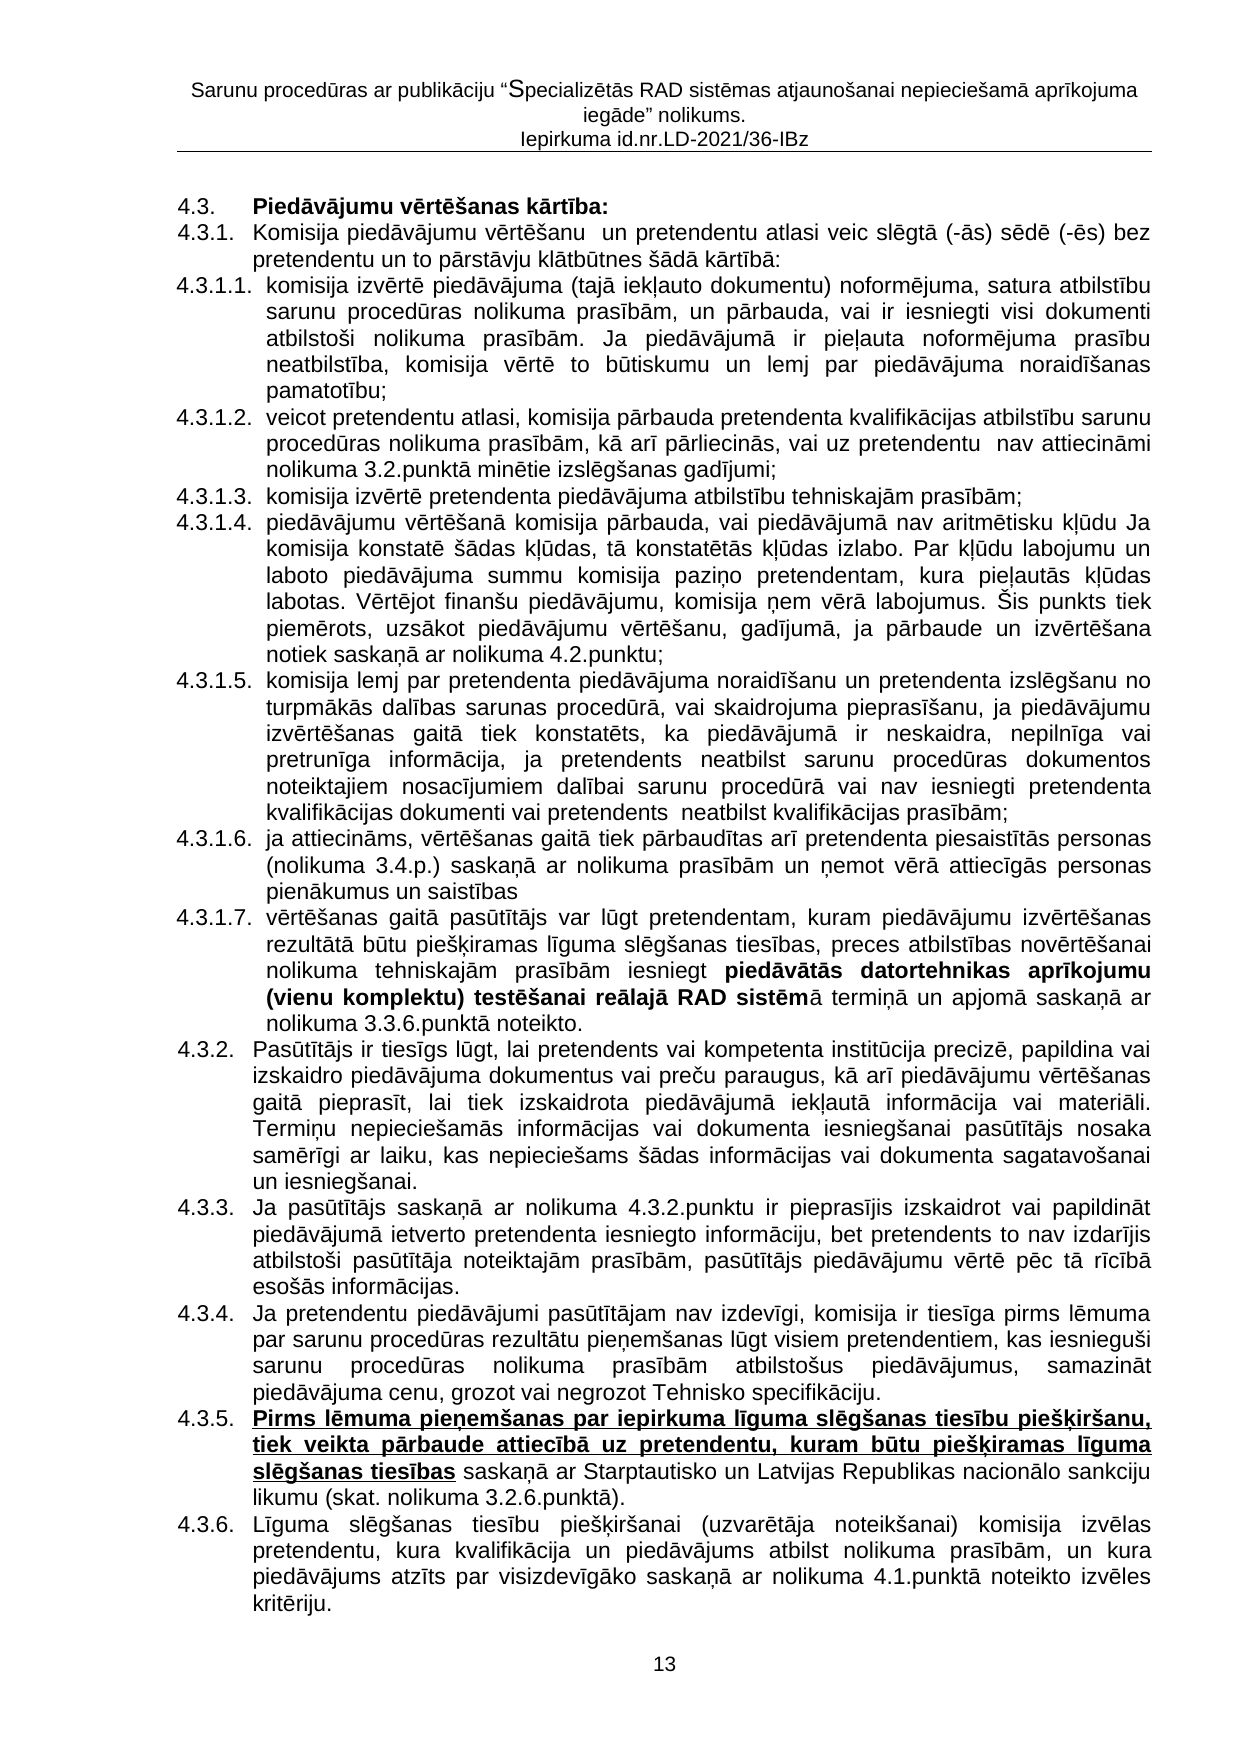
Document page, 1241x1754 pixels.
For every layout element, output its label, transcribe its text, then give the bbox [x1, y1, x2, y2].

list Piedāvājumu vērtēšanas kārtība: [177, 193, 1152, 219]
list Komisija piedāvājumu vērtēšanu un pretendentu atlasi veic slēgtā (-ās) sēdē (-ēs) bez pretendentu un to pārstāvju klātbūtnes šādā kārtībā: [177, 219, 1152, 272]
list vērtēšanas gaitā pasūtītājs var lūgt pretendentam, kuram piedāvājumu izvērtēšanas rezultātā būtu piešķiramas līguma slēgšanas tiesības, preces atbilstības novērtēšanai nolikuma tehniskajām prasībām iesniegt piedāvātās datortehnikas aprīkojumu (vienu komplektu) testēšanai reālajā RAD sistēmā termiņā un apjomā saskaņā ar nolikuma 3.3.6.punktā noteikto. [176, 904, 1152, 1036]
list Pasūtītājs ir tiesīgs lūgt, lai pretendents vai kompetenta institūcija precizē, papildina vai izskaidro piedāvājuma dokumentus vai preču paraugus, kā arī piedāvājumu vērtēšanas gaitā pieprasīt, lai tiek izskaidrota piedāvājumā iekļautā informācija vai materiāli. Termiņu nepieciešamās informācijas vai dokumenta iesniegšanai pasūtītājs nosaka samērīgi ar laiku, kas nepieciešams šādas informācijas vai dokumenta sagatavošanai un iesniegšanai. [177, 1036, 1152, 1194]
list komisija lemj par pretendenta piedāvājuma noraidīšanu un pretendenta izslēgšanu no turpmākās dalības sarunas procedūrā, vai skaidrojuma pieprasīšanu, ja piedāvājumu izvērtēšanas gaitā tiek konstatēts, ka piedāvājumā ir neskaidra, nepilnīga vai pretrunīga informācija, ja pretendents neatbilst sarunu procedūras dokumentos noteiktajiem nosacījumiem dalībai sarunu procedūrā vai nav iesniegti pretendenta kvalifikācijas dokumenti vai pretendents neatbilst kvalifikācijas prasībām; [176, 667, 1152, 825]
list veicot pretendentu atlasi, komisija pārbauda pretendenta kvalifikācijas atbilstību sarunu procedūras nolikuma prasībām, kā arī pārliecinās, vai uz pretendentu nav attiecināmi nolikuma 3.2.punktā minētie izslēgšanas gadījumi; [176, 404, 1152, 483]
list komisija izvērtē piedāvājuma (tajā iekļauto dokumentu) noformējuma, satura atbilstību sarunu procedūras nolikuma prasībām, un pārbauda, vai ir iesniegti visi dokumenti atbilstoši nolikuma prasībām. Ja piedāvājumā ir pieļauta noformējuma prasību neatbilstība, komisija vērtē to būtiskumu un lemj par piedāvājuma noraidīšanas pamatotību; [176, 272, 1152, 404]
list ja attiecināms, vērtēšanas gaitā tiek pārbaudītas arī pretendenta piesaistītās personas (nolikuma 3.4.p.) saskaņā ar nolikuma prasībām un ņemot vērā attiecīgās personas pienākumus un saistības [176, 825, 1152, 904]
list Līguma slēgšanas tiesību piešķiršanai (uzvarētāja noteikšanai) komisija izvēlas pretendentu, kura kvalifikācija un piedāvājums atbilst nolikuma prasībām, un kura piedāvājums atzīts par visizdevīgāko saskaņā ar nolikuma 4.1.punktā noteikto izvēles kritēriju. [177, 1511, 1152, 1616]
list komisija izvērtē pretendenta piedāvājuma atbilstību tehniskajām prasībām; [176, 483, 1152, 509]
list Ja pasūtītājs saskaņā ar nolikuma 4.3.2.punktu ir pieprasījis izskaidrot vai papildināt piedāvājumā ietverto pretendenta iesniegto informāciju, bet pretendents to nav izdarījis atbilstoši pasūtītāja noteiktajām prasībām, pasūtītājs piedāvājumu vērtē pēc tā rīcībā esošās informācijas. [177, 1194, 1152, 1300]
list Pirms lēmuma pieņemšanas par iepirkuma līguma slēgšanas tiesību piešķiršanu, tiek veikta pārbaude attiecībā uz pretendentu, kuram būtu piešķiramas līguma slēgšanas tiesības saskaņā ar Starptautisko un Latvijas Republikas nacionālo sankciju likumu (skat. nolikuma 3.2.6.punktā). [177, 1405, 1152, 1511]
list Ja pretendentu piedāvājumi pasūtītājam nav izdevīgi, komisija ir tiesīga pirms lēmuma par sarunu procedūras rezultātu pieņemšanas lūgt visiem pretendentiem, kas iesnieguši sarunu procedūras nolikuma prasībām atbilstošus piedāvājumus, samazināt piedāvājuma cenu, grozot vai negrozot Tehnisko specifikāciju. [177, 1300, 1152, 1405]
list piedāvājumu vērtēšanā komisija pārbauda, vai piedāvājumā nav aritmētisku kļūdu Ja komisija konstatē šādas kļūdas, tā konstatētās kļūdas izlabo. Par kļūdu labojumu un laboto piedāvājuma summu komisija paziņo pretendentam, kura pieļautās kļūdas labotas. Vērtējot finanšu piedāvājumu, komisija ņem vērā labojumus. Šis punkts tiek piemērots, uzsākot piedāvājumu vērtēšanu, gadījumā, ja pārbaude un izvērtēšana notiek saskaņā ar nolikuma 4.2.punktu; [176, 509, 1152, 667]
